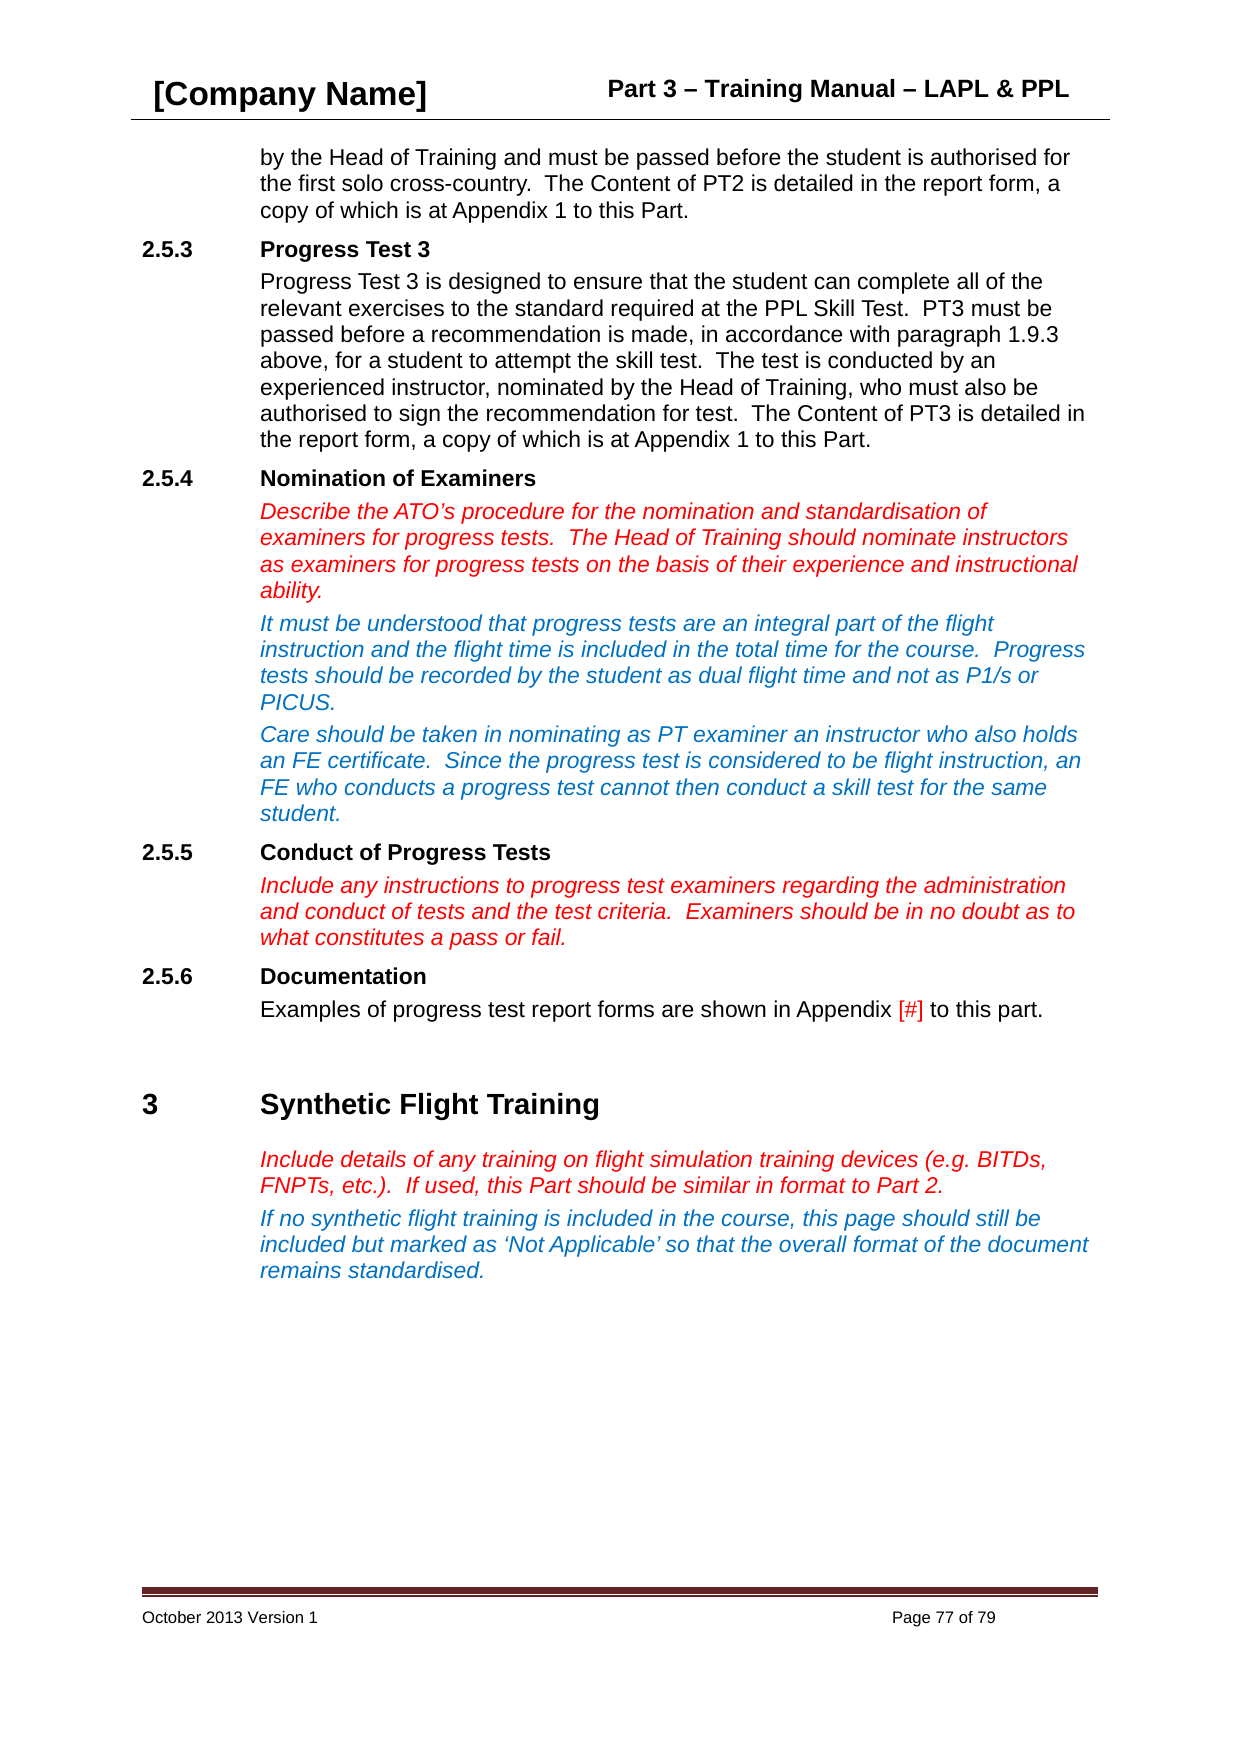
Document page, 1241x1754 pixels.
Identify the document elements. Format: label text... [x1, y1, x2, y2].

text 3 Synthetic Flight Training [142, 1087, 1098, 1121]
text If no synthetic flight training is included in the course, this page should still be included but marked as ‘Not Applicable’ so that the overall format of the document remains standardised. [260, 1204, 1098, 1283]
text Describe the ATO’s procedure for the nomination and standardisation of examiners for progress tests. The Head of Training should nominate instructors as examiners for progress tests on the basis of their experience and instructional ability. [260, 498, 1098, 603]
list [142, 144, 1098, 223]
text 2.5.3 Progress Test 3 [142, 236, 1098, 262]
list Progress Test 3 is designed to ensure that the student can complete all of the relevant exercises to the standard required at the PPL Skill Test. PT3 must be passed before a recommendation is made, in accordance with paragraph 1.9.3 above, for a student to attempt the skill test. The test is conducted by an experienced instructor, nominated by the Head of Training, who must also be authorised to sign the recommendation for test. The Content of PT3 is detailed in the report form, a copy of which is at Appendix 1 to this Part. [142, 268, 1098, 453]
text Include details of any training on flight simulation training devices (e.g. BITDs, FNPTs, etc.). If used, this Part should be similar in format to Part 2. [260, 1146, 1098, 1198]
list 2.5.4 Nomination of Examiners [142, 465, 1098, 492]
text Examples of progress test report forms are shown in Appendix [#] to this part. [260, 996, 1098, 1022]
list 2.5.5 Conduct of Progress Tests [142, 839, 1098, 865]
text Include any instructions to progress test examiners regarding the administration and conduct of tests and the test criteria. Examiners should be in no doubt as to what constitutes a pass or fail. [260, 872, 1098, 951]
text It must be understood that progress tests are an integral part of the flight instruction and the flight time is included in the total time for the course. Progress tests should be recorded by the student as dual flight time and not as P1/s or PICUS. [260, 609, 1098, 715]
text Care should be taken in nominating as PT examiner an instructor who also holds an FE certificate. Since the progress test is considered to be flight instruction, an FE who conducts a progress test cannot then conduct a skill test for the same student. [260, 721, 1098, 827]
list 2.5.6 Documentation [142, 963, 1098, 989]
